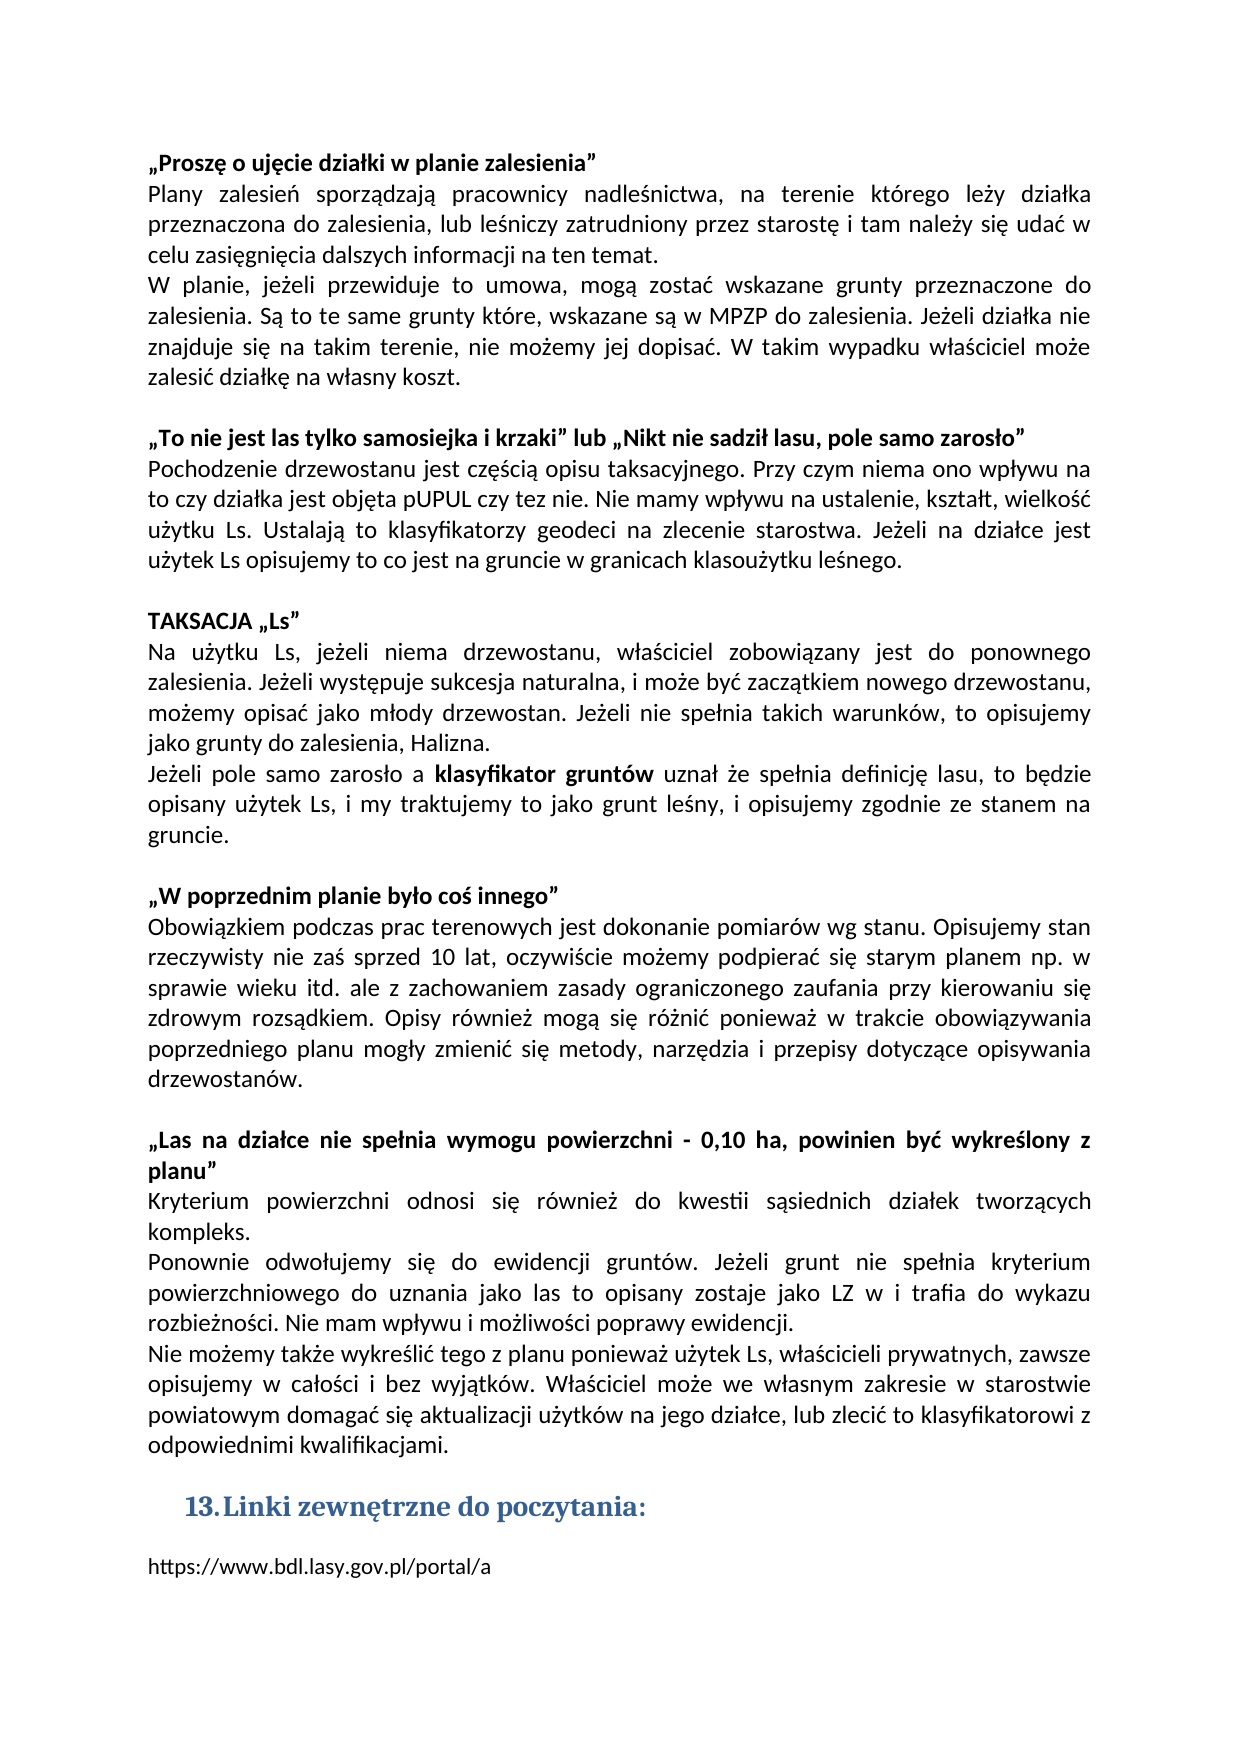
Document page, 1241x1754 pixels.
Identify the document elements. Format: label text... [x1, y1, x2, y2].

text Ponownie odwołujemy się do ewidencji gruntów. Jeżeli grunt nie spełnia kryterium powierzchniowego do uznania jako las to opisany zostaje jako LZ w i trafia do wykazu rozbieżności. Nie mam wpływu i możliwości poprawy ewidencji. [148, 1246, 1093, 1338]
text TAKSACJA „Ls” [148, 605, 1093, 636]
text Na użytku Ls, jeżeli niema drzewostanu, właściciel zobowiązany jest do ponownego zalesienia. Jeżeli występuje sukcesja naturalna, i może być zaczątkiem nowego drzewostanu, możemy opisać jako młody drzewostan. Jeżeli nie spełnia takich warunków, to opisujemy jako grunty do zalesienia, Halizna. [148, 636, 1093, 758]
text „Proszę o ujęcie działki w planie zalesienia” [148, 148, 1093, 178]
text Nie możemy także wykreślić tego z planu ponieważ użytek Ls, właścicieli prywatnych, zawsze opisujemy w całości i bez wyjątków. Właściciel może we własnym zakresie w starostwie powiatowym domagać się aktualizacji użytków na jego działce, lub zlecić to klasyfikatorowi z odpowiednimi kwalifikacjami. [148, 1338, 1093, 1460]
text https://www.bdl.lasy.gov.pl/portal/a [148, 1552, 1093, 1580]
text „W poprzednim planie było coś innego” [148, 880, 1093, 911]
text Plany zalesień sporządzają pracownicy nadleśnictwa, na terenie którego leży działka przeznaczona do zalesienia, lub leśniczy zatrudniony przez starostę i tam należy się udać w celu zasięgnięcia dalszych informacji na ten temat. [148, 178, 1093, 270]
text „To nie jest las tylko samosiejka i krzaki” lub „Nikt nie sadził lasu, pole samo zarosło” [148, 422, 1093, 453]
text Kryterium powierzchni odnosi się również do kwestii sąsiednich działek tworzących kompleks. [148, 1185, 1093, 1246]
subtitle Linki zewnętrzne do poczytania: [185, 1491, 1093, 1524]
text Pochodzenie drzewostanu jest częścią opisu taksacyjnego. Przy czym niema ono wpływu na to czy działka jest objęta pUPUL czy tez nie. Nie mamy wpływu na ustalenie, kształt, wielkość użytku Ls. Ustalają to klasyfikatorzy geodeci na zlecenie starostwa. Jeżeli na działce jest użytek Ls opisujemy to co jest na gruncie w granicach klasoużytku leśnego. [148, 453, 1093, 575]
text Obowiązkiem podczas prac terenowych jest dokonanie pomiarów wg stanu. Opisujemy stan rzeczywisty nie zaś sprzed 10 lat, oczywiście możemy podpierać się starym planem np. w sprawie wieku itd. ale z zachowaniem zasady ograniczonego zaufania przy kierowaniu się zdrowym rozsądkiem. Opisy również mogą się różnić ponieważ w trakcie obowiązywania poprzedniego planu mogły zmienić się metody, narzędzia i przepisy dotyczące opisywania drzewostanów. [148, 911, 1093, 1094]
text W planie, jeżeli przewiduje to umowa, mogą zostać wskazane grunty przeznaczone do zalesienia. Są to te same grunty które, wskazane są w MPZP do zalesienia. Jeżeli działka nie znajduje się na takim terenie, nie możemy jej dopisać. W takim wypadku właściciel może zalesić działkę na własny koszt. [148, 270, 1093, 392]
text Jeżeli pole samo zarosło a klasyfikator gruntów uznał że spełnia definicję lasu, to będzie opisany użytek Ls, i my traktujemy to jako grunt leśny, i opisujemy zgodnie ze stanem na gruncie. [148, 758, 1093, 849]
text „Las na działce nie spełnia wymogu powierzchni - 0,10 ha, powinien być wykreślony z planu” [148, 1124, 1093, 1185]
